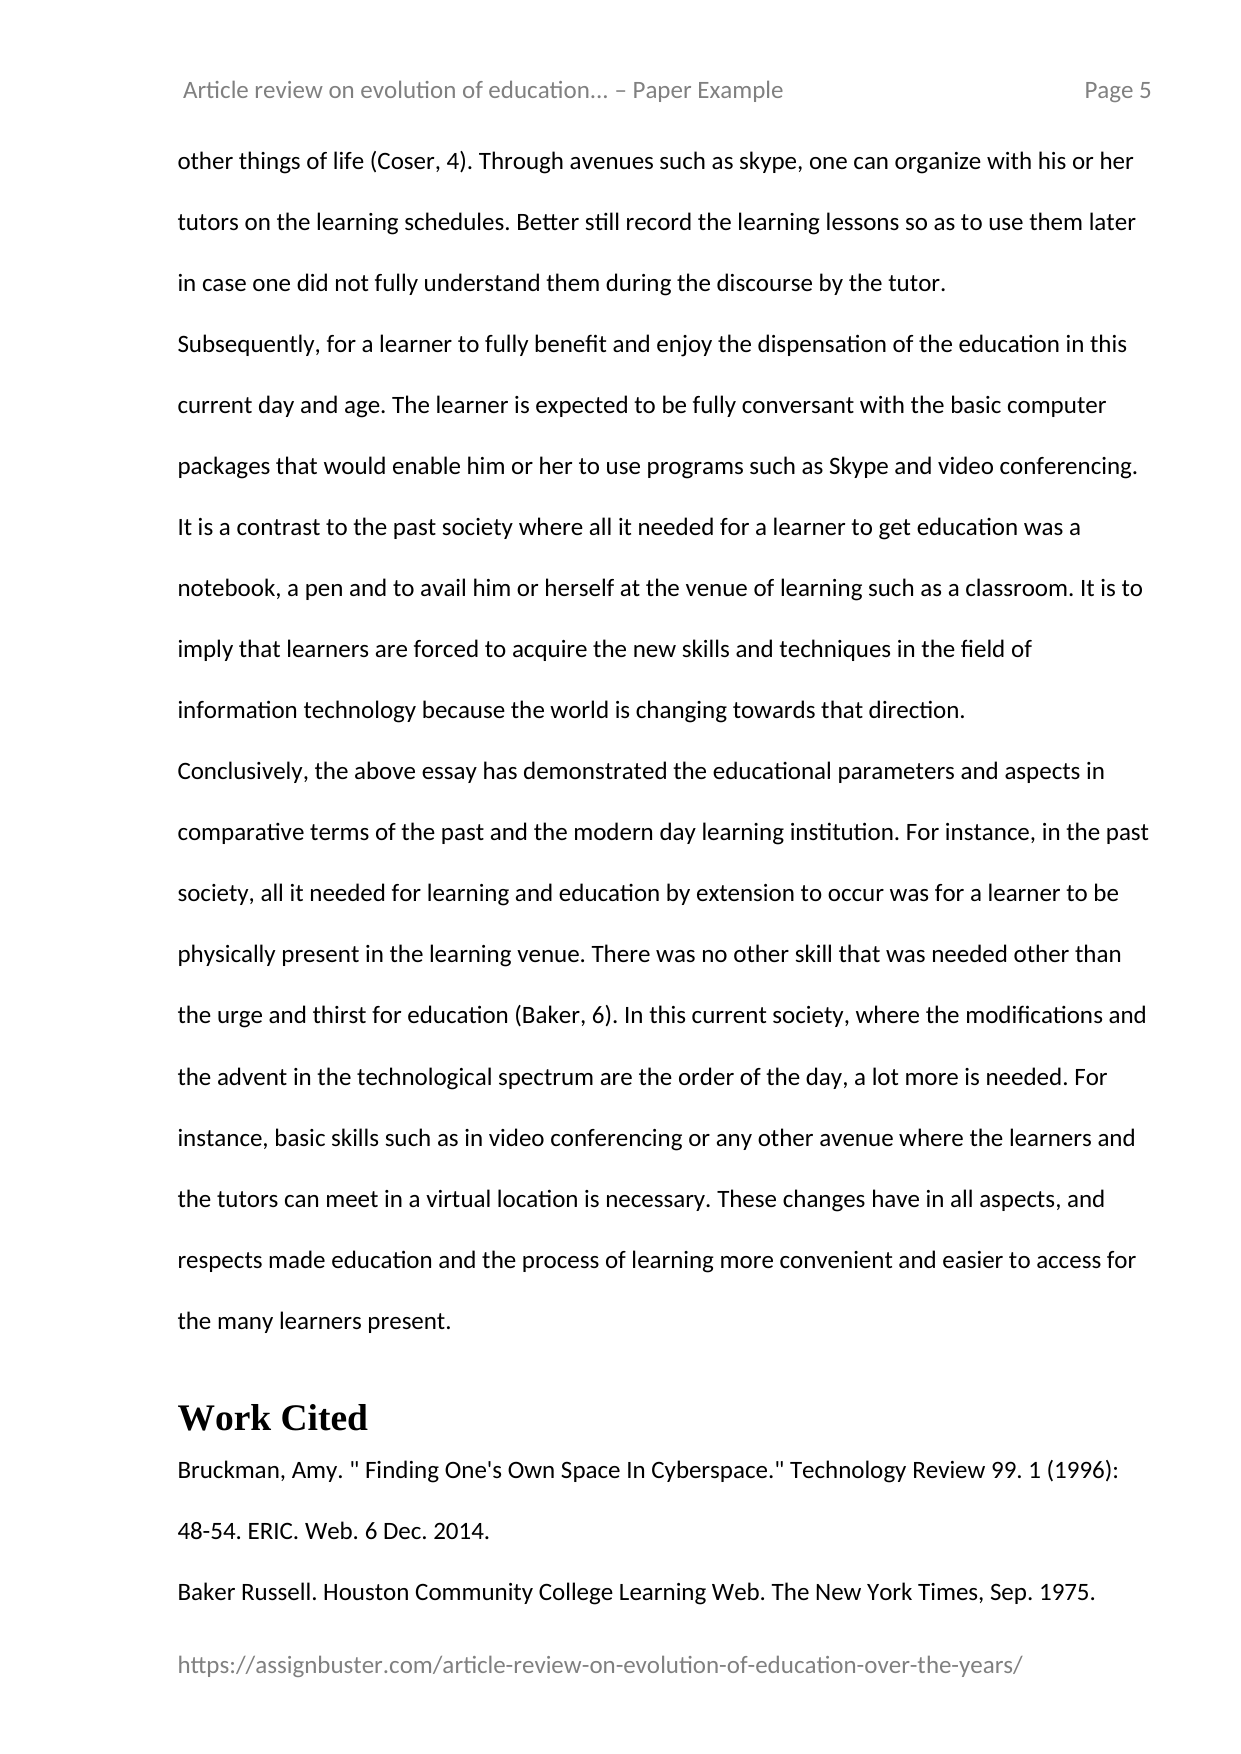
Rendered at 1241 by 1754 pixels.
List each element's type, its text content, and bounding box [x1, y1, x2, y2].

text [177, 1454, 1152, 1607]
subtitle Work Cited [177, 1395, 1152, 1438]
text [177, 145, 1152, 1335]
